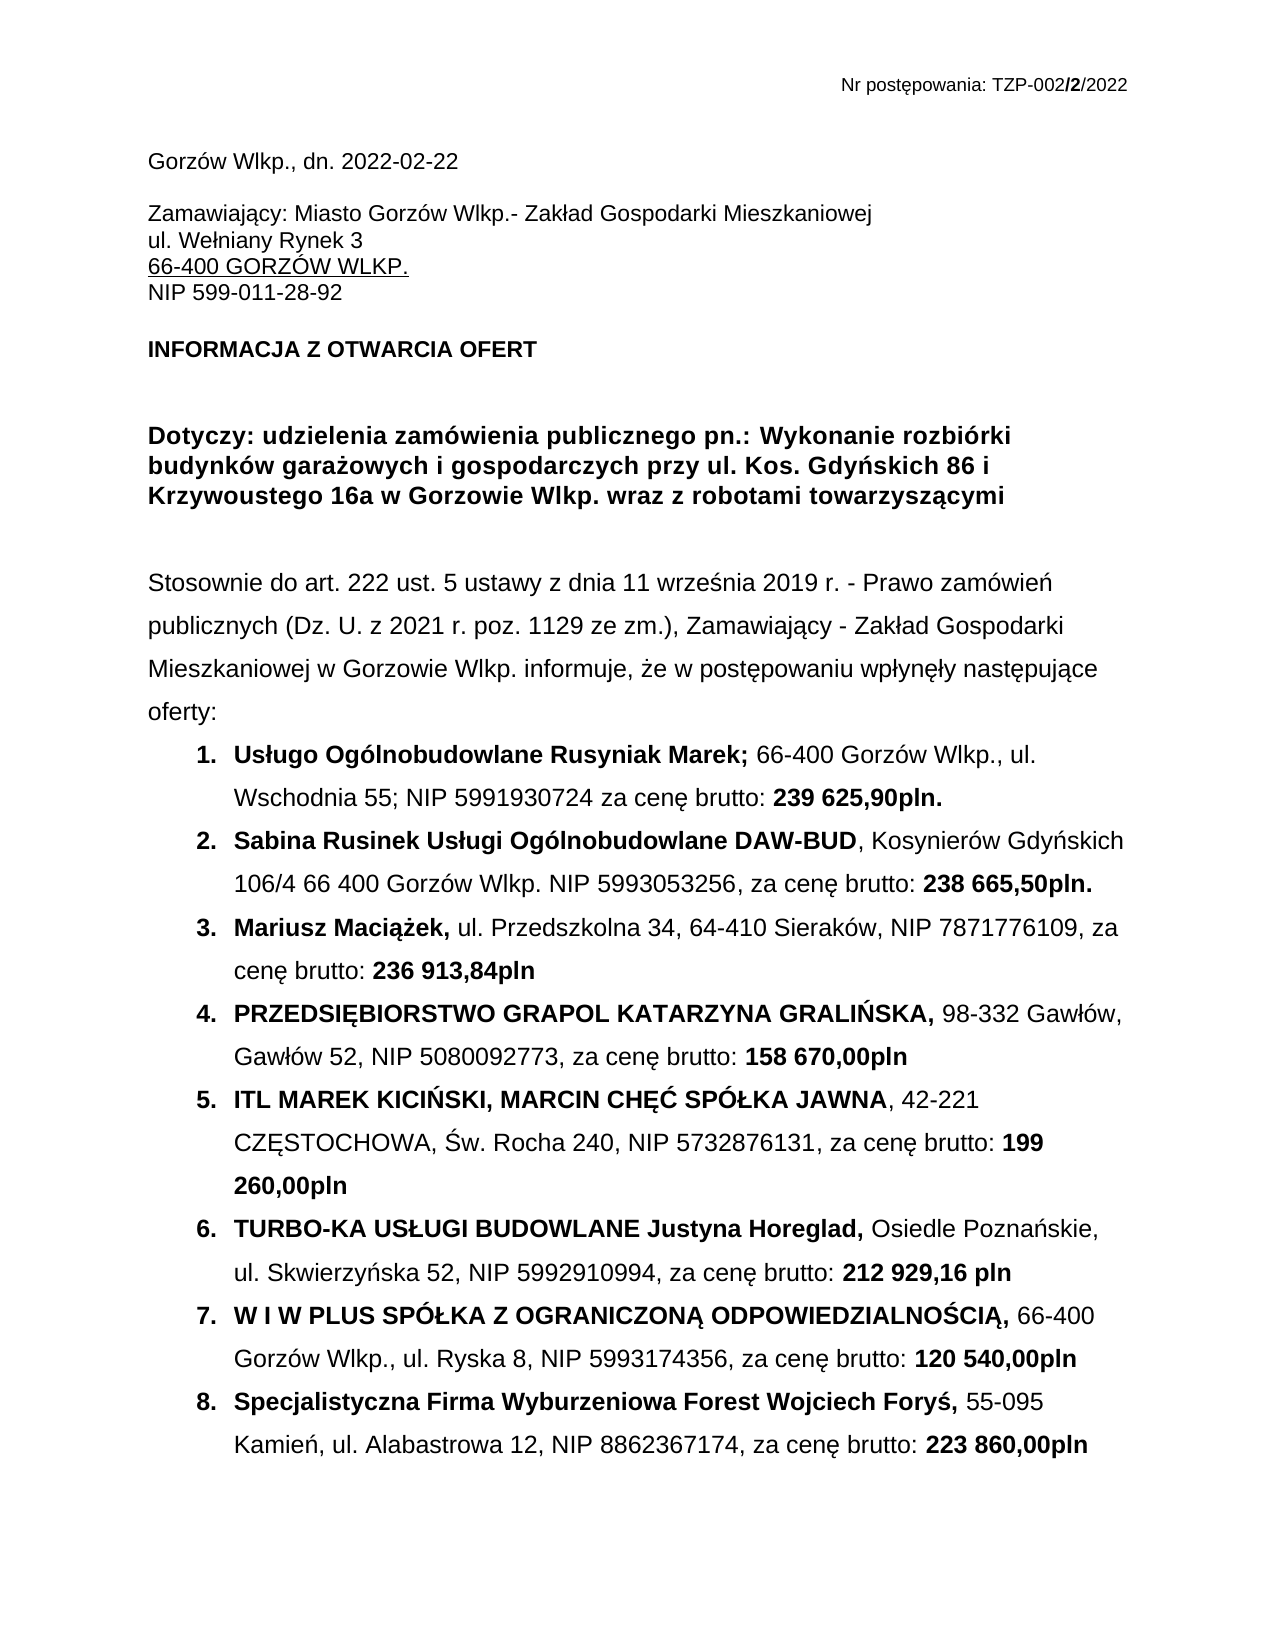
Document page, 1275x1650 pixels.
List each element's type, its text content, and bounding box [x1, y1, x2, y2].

text INFORMACJA Z OTWARCIA OFERT [148, 336, 1127, 362]
list ITL MAREK KICIŃSKI, MARCIN CHĘĆ SPÓŁKA JAWNA, 42-221 CZĘSTOCHOWA, Św. Rocha 240, NIP 5732876131, za cenę brutto: 199 260,00pln [196, 1085, 1127, 1200]
list TURBO-KA USŁUGI BUDOWLANE Justyna Horeglad, Osiedle Poznańskie, ul. Skwierzyńska 52, NIP 5992910994, za cenę brutto: 212 929,16 pln [196, 1214, 1127, 1286]
list Mariusz Maciążek, ul. Przedszkolna 34, 64-410 Sieraków, NIP 7871776109, za cenę brutto: 236 913,84pln [196, 912, 1127, 984]
list Specjalistyczna Firma Wyburzeniowa Forest Wojciech Foryś, 55-095 Kamień, ul. Alabastrowa 12, NIP 8862367174, za cenę brutto: 223 860,00pln [196, 1387, 1127, 1459]
list Usługo Ogólnobudowlane Rusyniak Marek; 66-400 Gorzów Wlkp., ul. Wschodnia 55; NIP 5991930724 za cenę brutto: 239 625,90pln. [196, 740, 1127, 812]
list PRZEDSIĘBIORSTWO GRAPOL KATARZYNA GRALIŃSKA, 98-332 Gawłów, Gawłów 52, NIP 5080092773, za cenę brutto: 158 670,00pln [196, 999, 1127, 1071]
subtitle Dotyczy: udzielenia zamówienia publicznego pn.: Wykonanie rozbiórki budynków garażowych i gospodarczych przy ul. Kos. Gdyńskich 86 i Krzywoustego 16a w Gorzowie Wlkp. wraz z robotami towarzyszącymi [148, 421, 1127, 510]
text Zamawiający: Miasto Gorzów Wlkp.- Zakład Gospodarki Mieszkaniowej [148, 200, 1127, 227]
text Stosownie do art. 222 ust. 5 ustawy z dnia 11 września 2019 r. - Prawo zamówień publicznych (Dz. U. z 2021 r. poz. 1129 ze zm.), Zamawiający - Zakład Gospodarki Mieszkaniowej w Gorzowie Wlkp. informuje, że w postępowaniu wpłynęły następujące oferty: [148, 567, 1127, 726]
text 66-400 GORZÓW WLKP. [148, 253, 1127, 279]
text ul. Wełniany Rynek 3 [148, 227, 1127, 253]
list Sabina Rusinek Usługi Ogólnobudowlane DAW-BUD, Kosynierów Gdyńskich 106/4 66 400 Gorzów Wlkp. NIP 5993053256, za cenę brutto: 238 665,50pln. [196, 826, 1127, 898]
text NIP 599-011-28-92 [148, 279, 1127, 306]
list W I W PLUS SPÓŁKA Z OGRANICZONĄ ODPOWIEDZIALNOŚCIĄ, 66-400 Gorzów Wlkp., ul. Ryska 8, NIP 5993174356, za cenę brutto: 120 540,00pln [196, 1301, 1127, 1372]
text Gorzów Wlkp., dn. 2022-02-22 [148, 148, 1127, 174]
